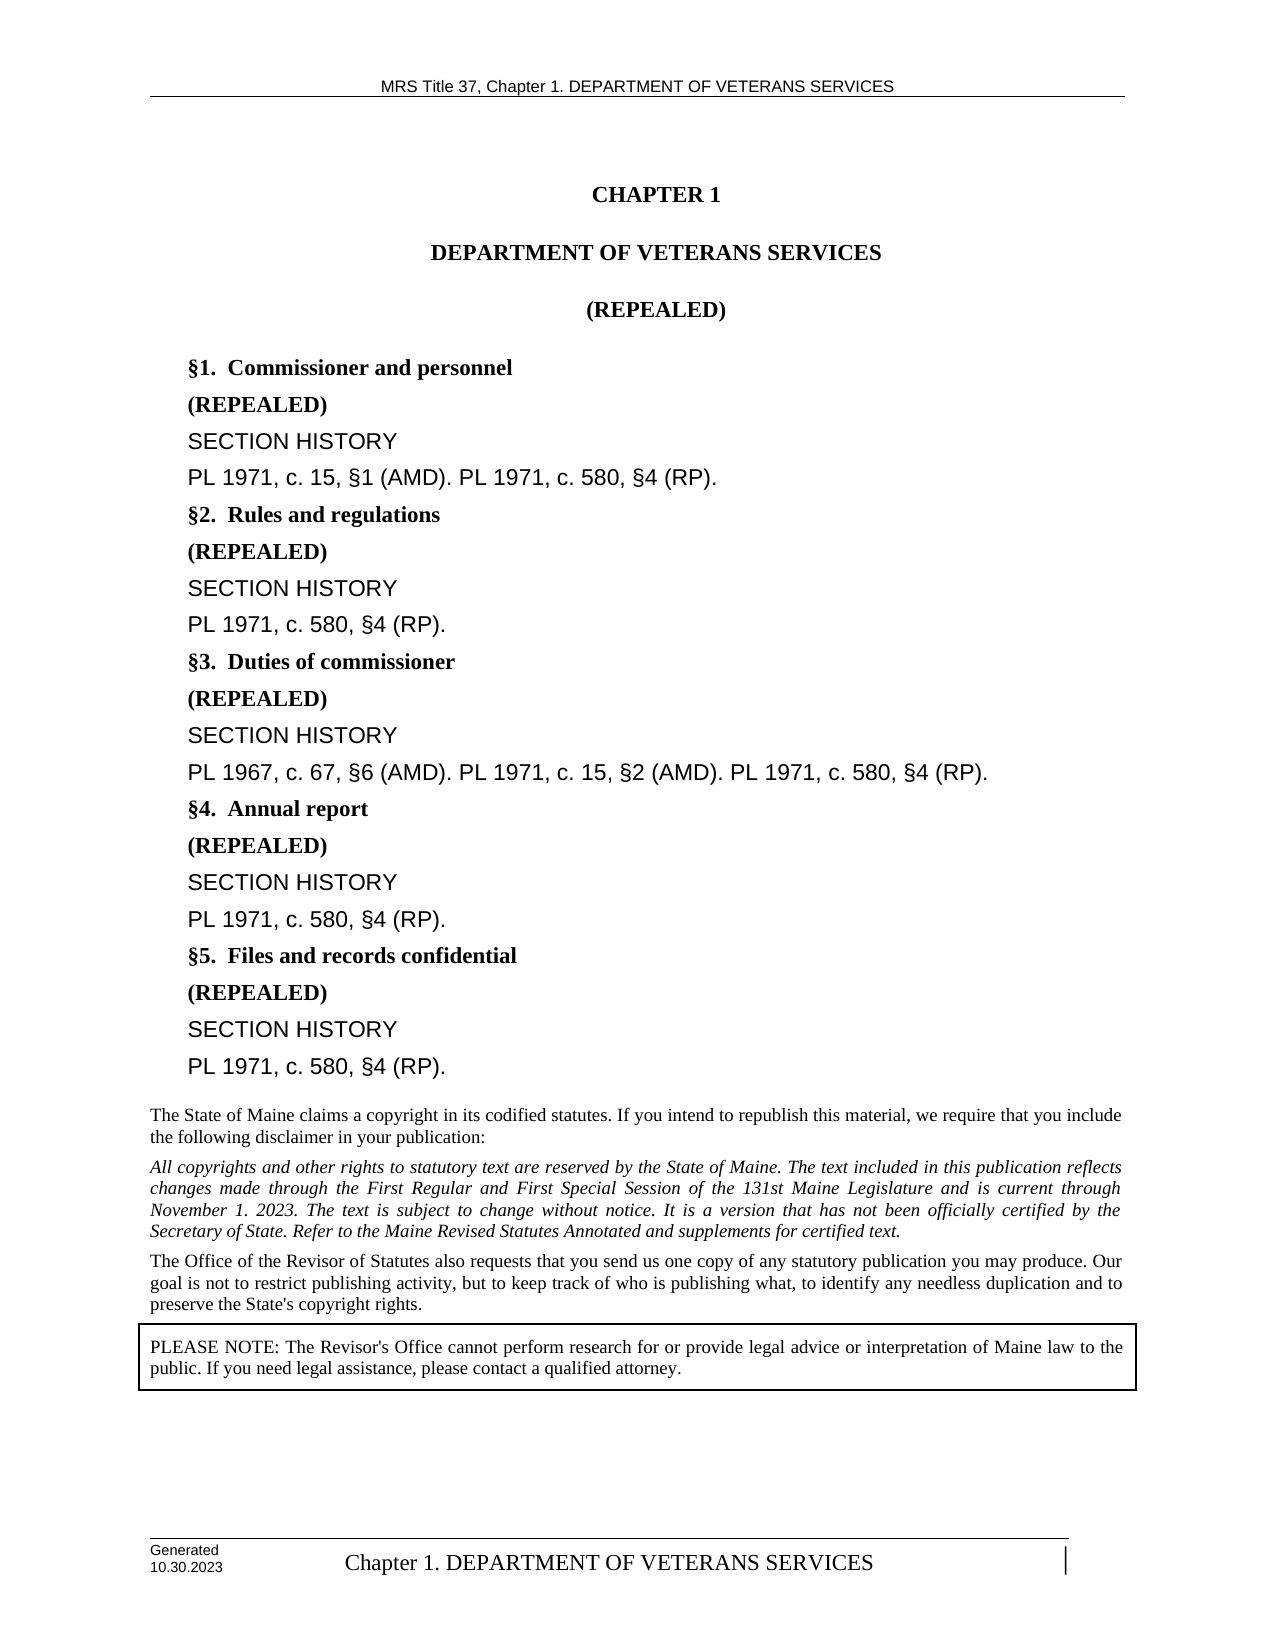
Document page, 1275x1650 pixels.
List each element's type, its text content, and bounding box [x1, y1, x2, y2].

text SECTION HISTORY [187, 575, 1125, 601]
text PLEASE NOTE: The Revisor's Office cannot perform research for or provide legal advice or interpretation of Maine law to the public. If you need legal assistance, please contact a qualified attorney. [140, 1325, 1135, 1389]
text (REPEALED) [187, 685, 1125, 711]
text The State of Maine claims a copyright in its codified statutes. If you intend to republish this material, we require that you include the following disclaimer in your publication: [150, 1104, 1125, 1147]
text All copyrights and other rights to statutory text are reserved by the State of Maine. The text included in this publication reflects changes made through the First Regular and First Special Session of the 131st Maine Legislature and is current through November 1. 2023 . The text is subject to change without notice. It is a version that has not been officially certified by the Secretary of State. Refer to the Maine Revised Statutes Annotated and supplements for certified text. [150, 1156, 1125, 1242]
text PL 1967, c. 67, §6 (AMD). PL 1971, c. 15, §2 (AMD). PL 1971, c. 580, §4 (RP). [187, 758, 1125, 785]
text §2. Rules and regulations [187, 501, 1125, 527]
text §5. Files and records confidential [187, 942, 1125, 969]
text PL 1971, c. 580, §4 (RP). [187, 906, 1125, 932]
text §1. Commissioner and personnel [187, 354, 1125, 380]
text DEPARTMENT OF VETERANS SERVICES [187, 239, 1125, 265]
text PL 1971, c. 580, §4 (RP). [187, 1053, 1125, 1079]
text PL 1971, c. 15, §1 (AMD). PL 1971, c. 580, §4 (RP). [187, 464, 1125, 491]
text The Office of the Revisor of Statutes also requests that you send us one copy of any statutory publication you may produce. Our goal is not to restrict publishing activity, but to keep track of who is publishing what, to identify any needless duplication and to preserve the State's copyright rights. [150, 1250, 1125, 1315]
text SECTION HISTORY [187, 428, 1125, 454]
text (REPEALED) [187, 391, 1125, 417]
text SECTION HISTORY [187, 1016, 1125, 1042]
text CHAPTER 1 [187, 181, 1125, 208]
text §4. Annual report [187, 795, 1125, 822]
text (REPEALED) [187, 979, 1125, 1006]
text SECTION HISTORY [187, 722, 1125, 748]
text §3. Duties of commissioner [187, 648, 1125, 674]
text (REPEALED) [187, 538, 1125, 564]
text (REPEALED) [187, 832, 1125, 858]
text SECTION HISTORY [187, 869, 1125, 895]
text PL 1971, c. 580, §4 (RP). [187, 611, 1125, 638]
text (REPEALED) [187, 296, 1125, 323]
